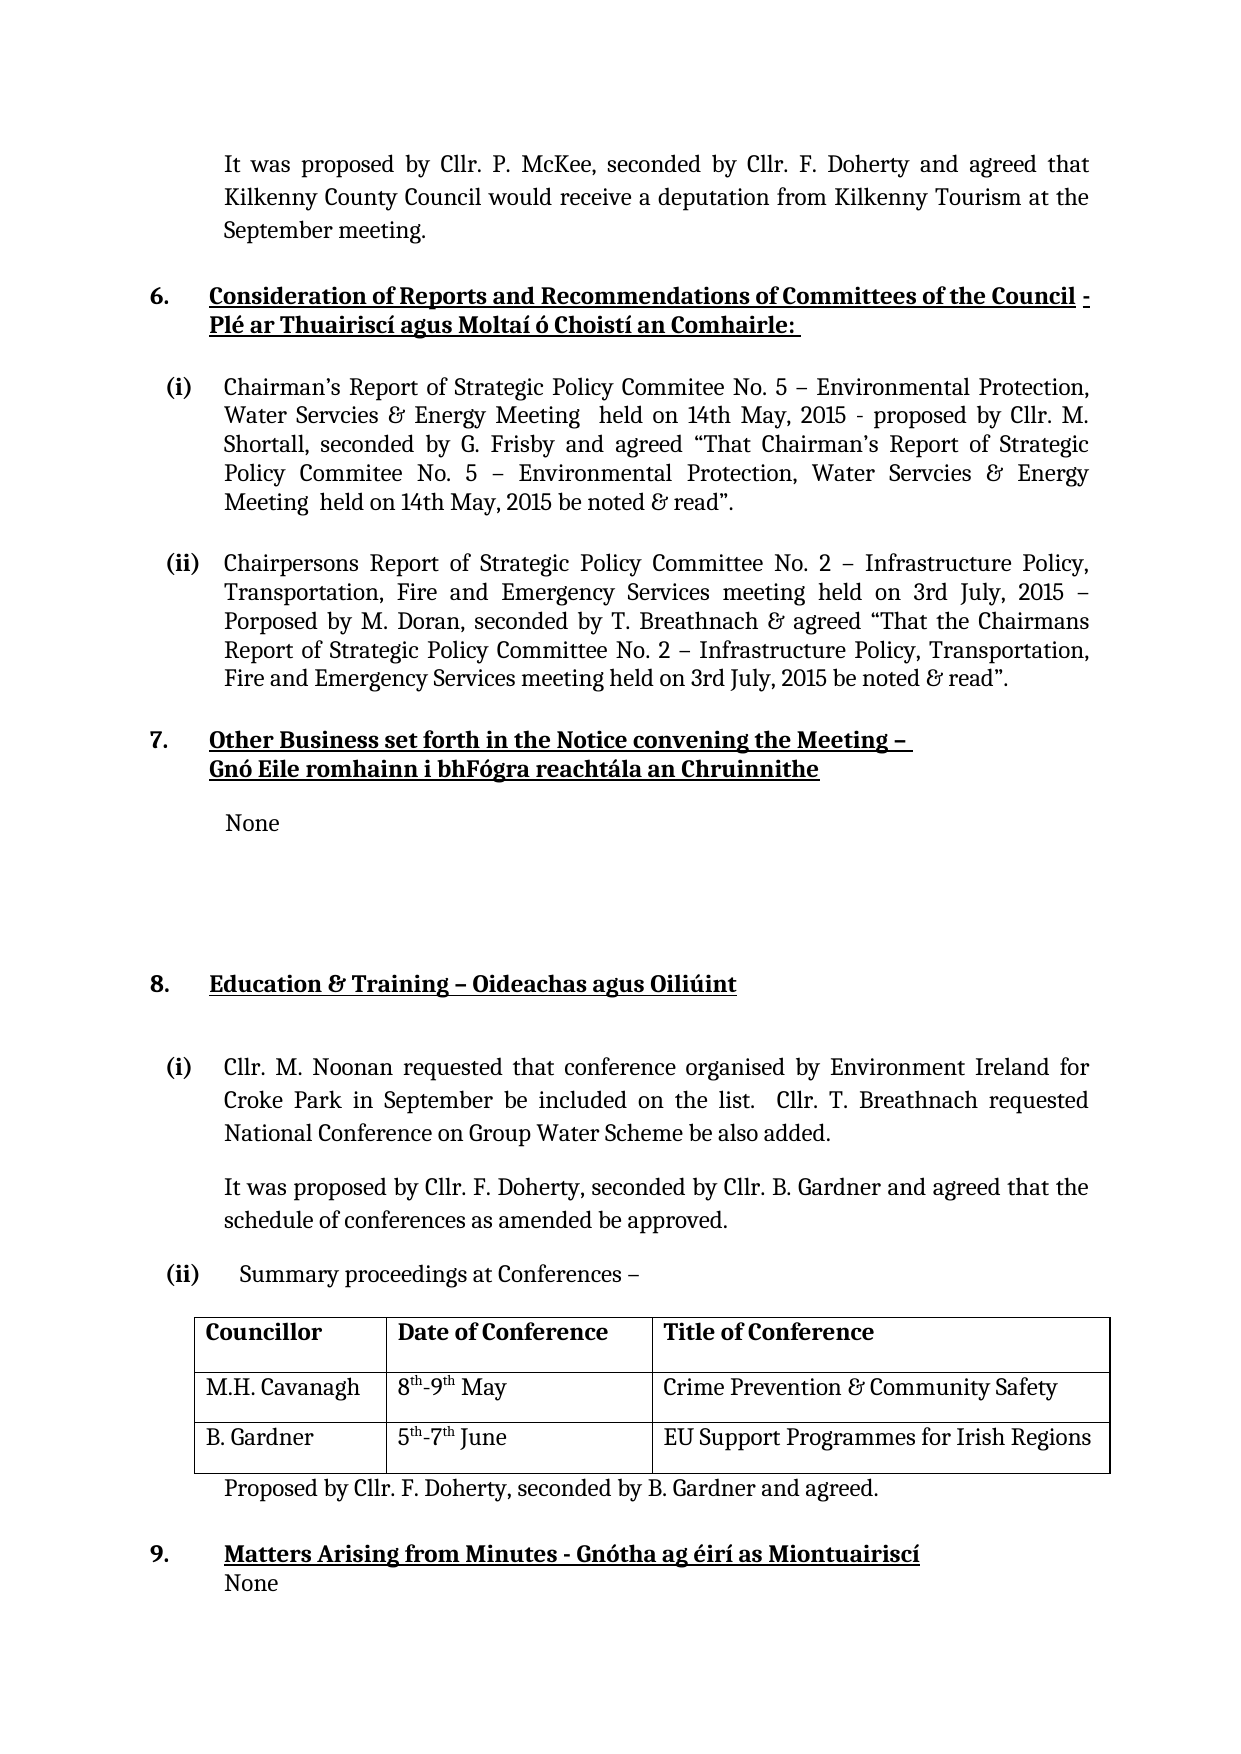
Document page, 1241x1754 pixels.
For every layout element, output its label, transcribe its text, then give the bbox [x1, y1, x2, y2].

table_cell M.H. Cavanagh [195, 1373, 386, 1422]
table_cell 5th-7th June [387, 1423, 652, 1473]
list Consideration of Reports and Recommendations of Committees of the Council - Plé ar Thuairiscí agus Moltaí ó Choistí an Comhairle: [150, 282, 1090, 339]
list Cllr. M. Noonan requested that conference organised by Environment Ireland for Croke Park in September be included on the list. Cllr. T. Breathnach requested National Conference on Group Water Scheme be also added. [165, 1053, 1090, 1148]
list Proposed by Cllr. F. Doherty, seconded by B. Gardner and agreed. [224, 1474, 1090, 1503]
table_header Date of Conference [387, 1318, 652, 1372]
table_cell B. Gardner [195, 1423, 386, 1473]
list Chairpersons Report of Strategic Policy Committee No. 2 – Infrastructure Policy, Transportation, Fire and Emergency Services meeting held on 3rd July, 2015 – Porposed by M. Doran, seconded by T. Breathnach & agreed “That the Chairmans Report of Strategic Policy Committee No. 2 – Infrastructure Policy, Transportation, Fire and Emergency Services meeting held on 3rd July, 2015 be noted & read”. [165, 549, 1090, 693]
list Other Business set forth in the Notice convening the Meeting – [150, 726, 1090, 755]
text None [150, 809, 1090, 837]
table_cell 8th-9th May [387, 1373, 652, 1422]
text None [224, 1569, 1090, 1597]
list Education & Training – Oideachas agus Oiliúint [150, 970, 1090, 999]
table_header Title of Conference [653, 1318, 1109, 1372]
list Summary proceedings at Conferences – [165, 1260, 1090, 1288]
list Matters Arising from Minutes - Gnótha ag éirí as Miontuairiscí [150, 1540, 1090, 1569]
list Chairman’s Report of Strategic Policy Commitee No. 5 – Environmental Protection, Water Servcies & Energy Meeting held on 14th May, 2015 - proposed by Cllr. M. Shortall, seconded by G. Frisby and agreed “That Chairman’s Report of Strategic Policy Commitee No. 5 – Environmental Protection, Water Servcies & Energy Meeting held on 14th May, 2015 be noted & read”. [165, 373, 1090, 516]
table_cell EU Support Programmes for Irish Regions [653, 1423, 1109, 1473]
table_header Councillor [195, 1318, 386, 1372]
list Gnó Eile romhainn i bhFógra reachtála an Chruinnithe [209, 755, 1090, 784]
list It was proposed by Cllr. P. McKee, seconded by Cllr. F. Doherty and agreed that Kilkenny County Council would receive a deputation from Kilkenny Tourism at the September meeting. [224, 150, 1090, 245]
text It was proposed by Cllr. F. Doherty, seconded by Cllr. B. Gardner and agreed that the schedule of conferences as amended be approved. [224, 1173, 1090, 1234]
table_cell Crime Prevention & Community Safety [653, 1373, 1109, 1422]
